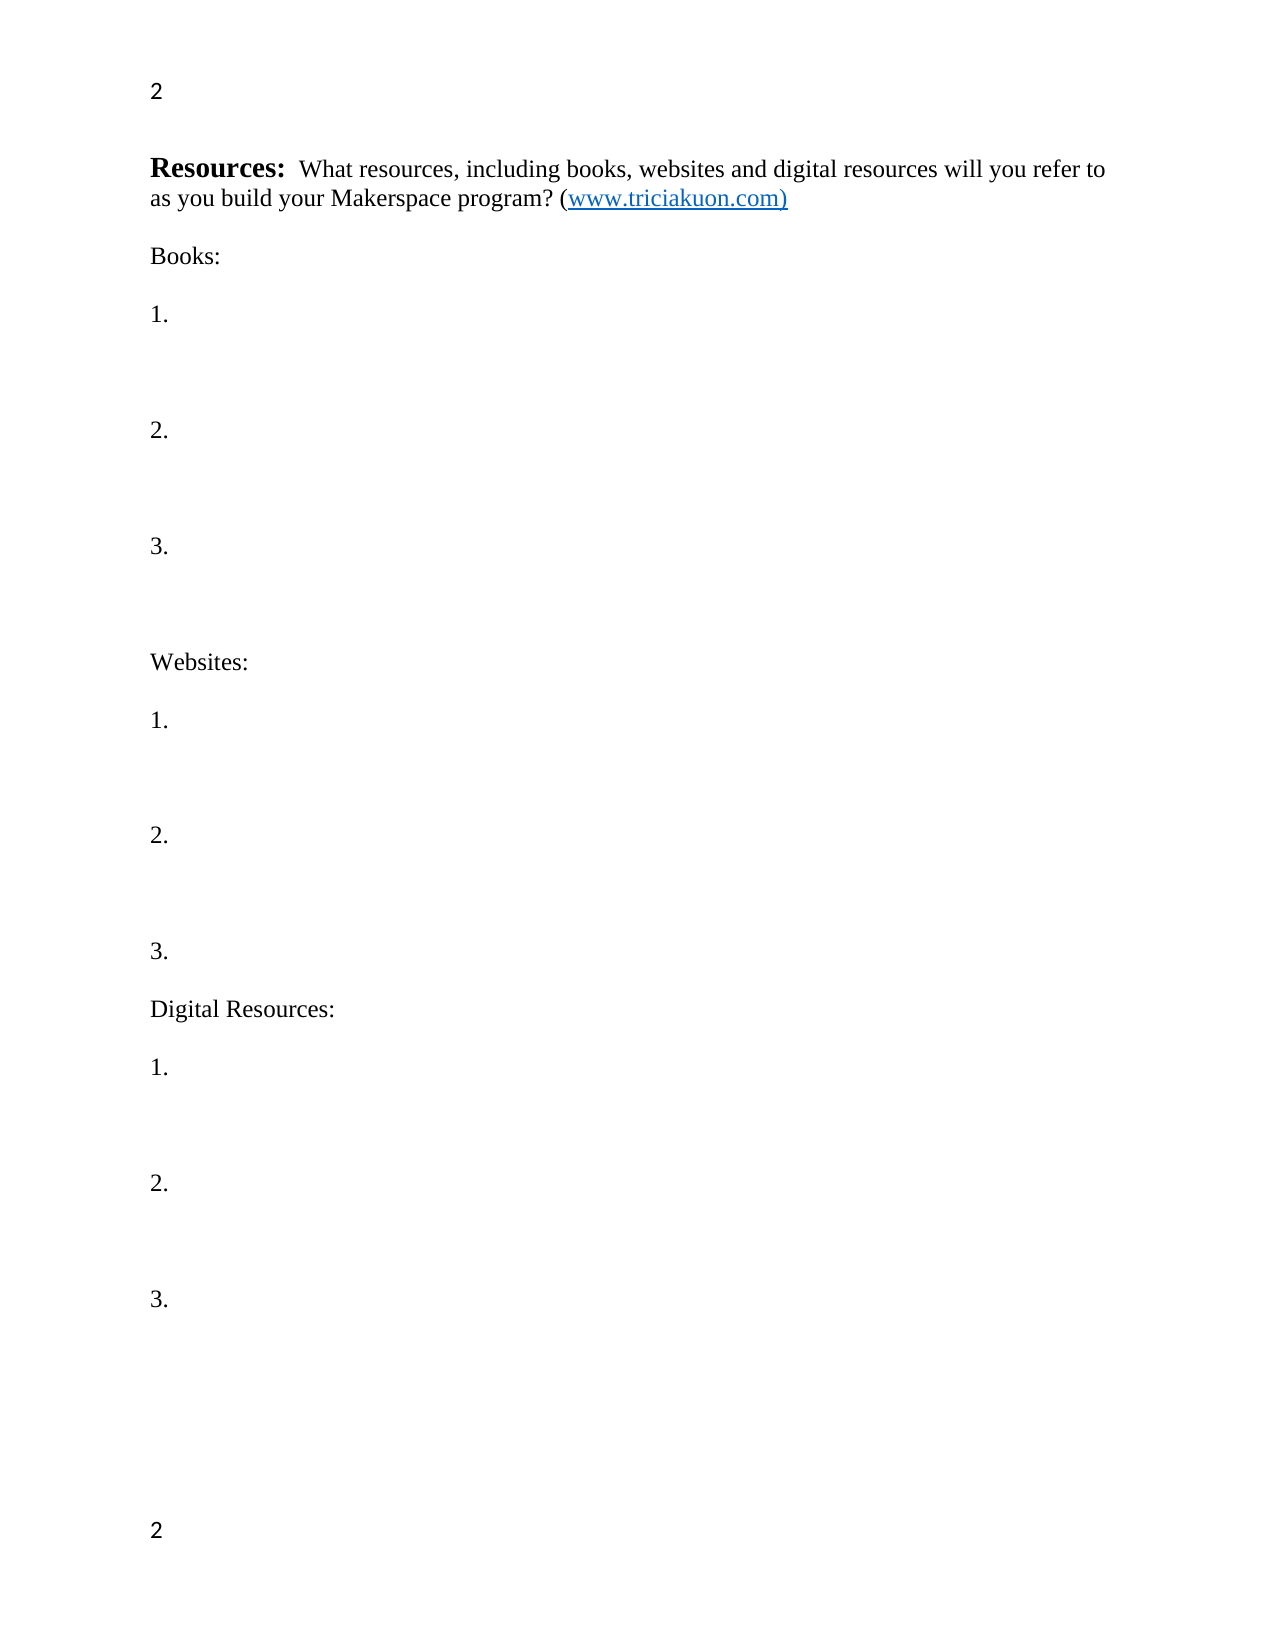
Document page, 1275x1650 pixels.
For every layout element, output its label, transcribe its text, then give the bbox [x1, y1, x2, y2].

text Websites: [150, 647, 1125, 676]
text Resources: What resources, including books, websites and digital resources will you refer to as you build your Makerspace program? (www.triciakuon.com) [150, 150, 1125, 212]
text 2. [150, 415, 1125, 444]
text 3. [150, 531, 1125, 560]
text Books: [150, 241, 1125, 270]
text 2. [150, 821, 1125, 849]
text 2. [150, 1168, 1125, 1197]
text Digital Resources: [150, 994, 1125, 1023]
text 1. [150, 705, 1125, 733]
text 1. [150, 299, 1125, 328]
text 3. [150, 1284, 1125, 1313]
text 1. [150, 1052, 1125, 1081]
text 3. [150, 936, 1125, 965]
